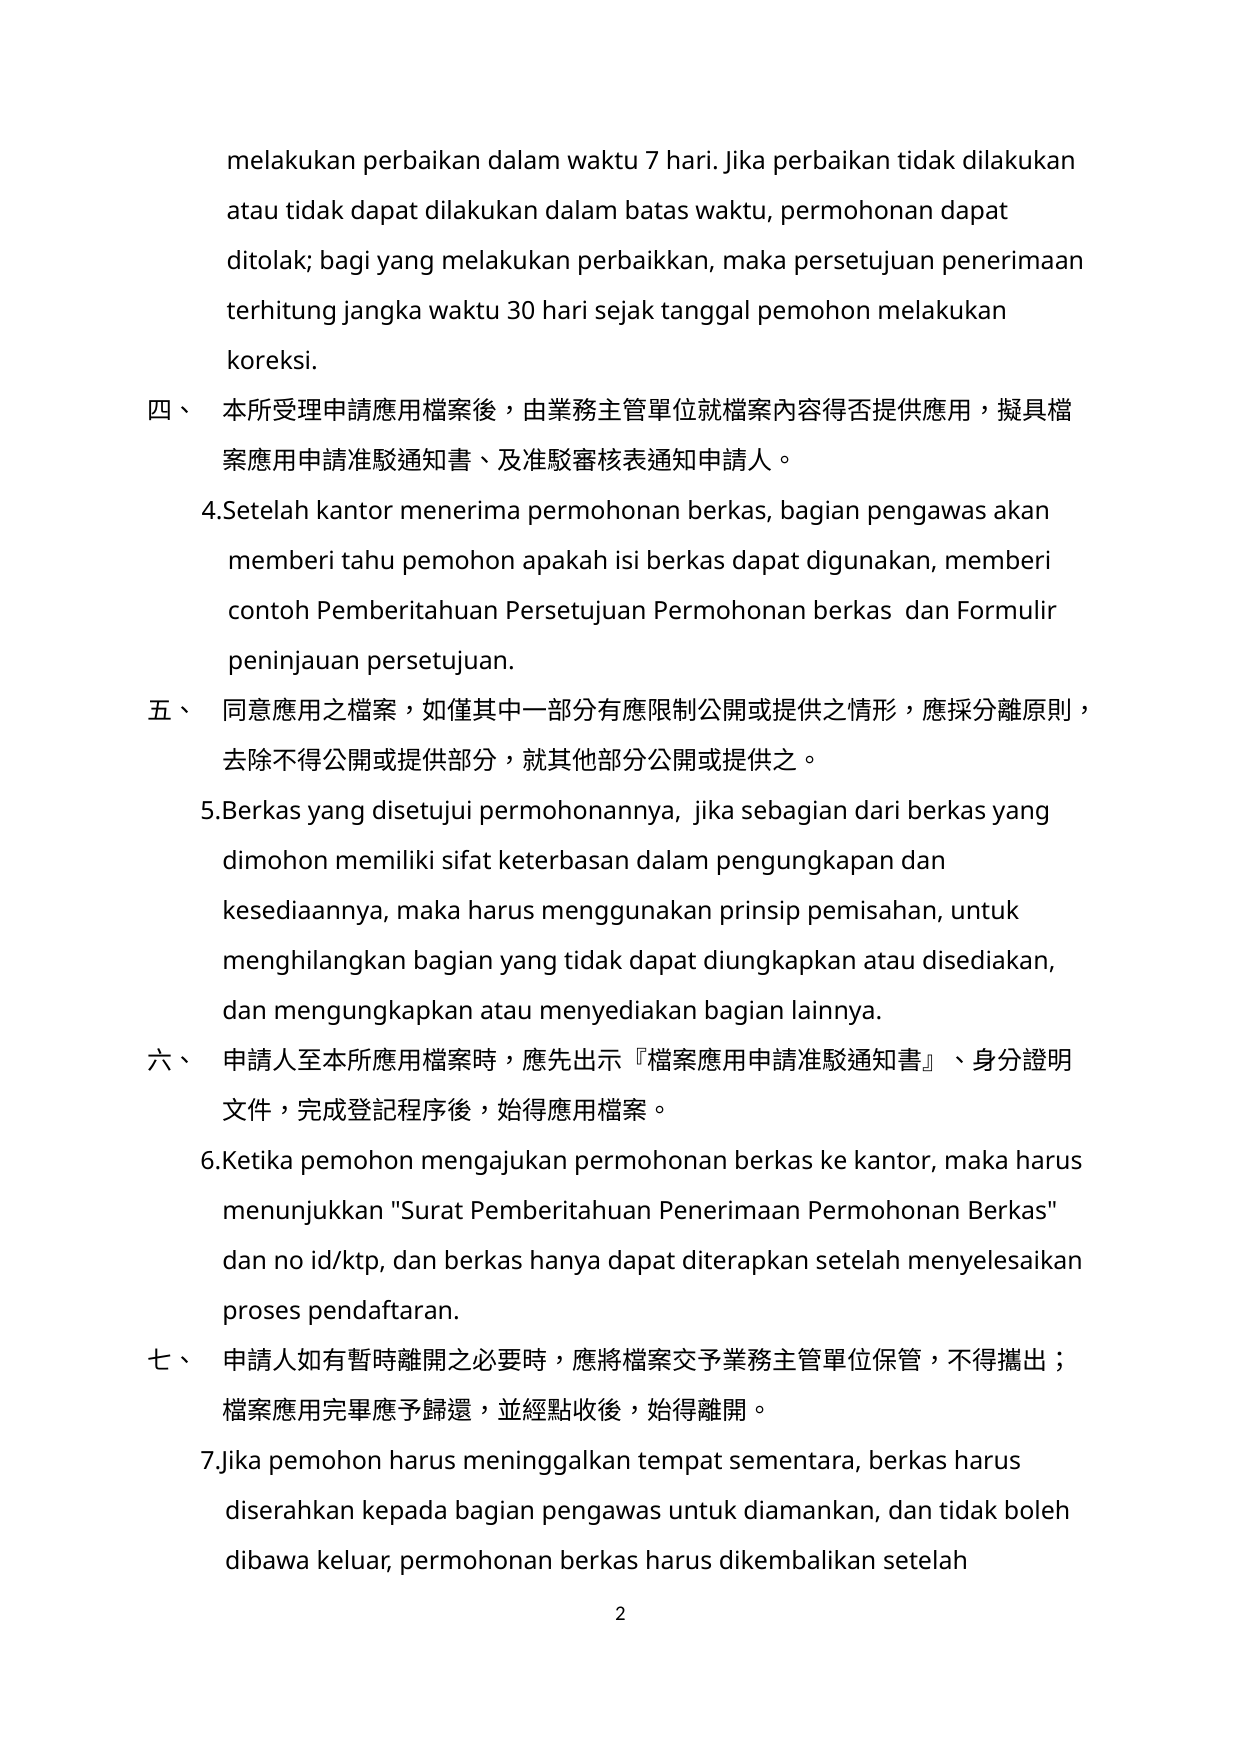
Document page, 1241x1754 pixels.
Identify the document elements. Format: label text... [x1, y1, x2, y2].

text 4.Setelah kantor menerima permohonan berkas, bagian pengawas akan memberi tahu pemohon apakah isi berkas dapat digunakan, memberi contoh Pemberitahuan Persetujuan Permohonan berkas dan Formulir peninjauan persetujuan. [201, 479, 1092, 679]
list 申請人至本所應用檔案時，應先出示『檔案應用申請准駁通知書』、身分證明文件，完成登記程序後，始得應用檔案。 [148, 1029, 1092, 1129]
list 本所受理申請應用檔案後，由業務主管單位就檔案內容得否提供應用，擬具檔案應用申請准駁通知書、及准駁審核表通知申請人。 [148, 379, 1092, 479]
list 申請人如有暫時離開之必要時，應將檔案交予業務主管單位保管，不得攜出；檔案應用完畢應予歸還，並經點收後，始得離開。 [148, 1329, 1092, 1429]
text 6.Ketika pemohon mengajukan permohonan berkas ke kantor, maka harus menunjukkan "Surat Pemberitahuan Penerimaan Permohonan Berkas" dan no id/ktp, dan berkas hanya dapat diterapkan setelah menyelesaikan proses pendaftaran. [200, 1129, 1092, 1329]
list 同意應用之檔案，如僅其中一部分有應限制公開或提供之情形，應採分離原則，去除不得公開或提供部分，就其他部分公開或提供之。 [148, 679, 1092, 779]
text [200, 1429, 1092, 1579]
text 5.Berkas yang disetujui permohonannya, jika sebagian dari berkas yang dimohon memiliki sifat keterbasan dalam pengungkapan dan kesediaannya, maka harus menggunakan prinsip pemisahan, untuk menghilangkan bagian yang tidak dapat diungkapkan atau disediakan, dan mengungkapkan atau menyediakan bagian lainnya. [200, 779, 1092, 1029]
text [201, 129, 1092, 379]
